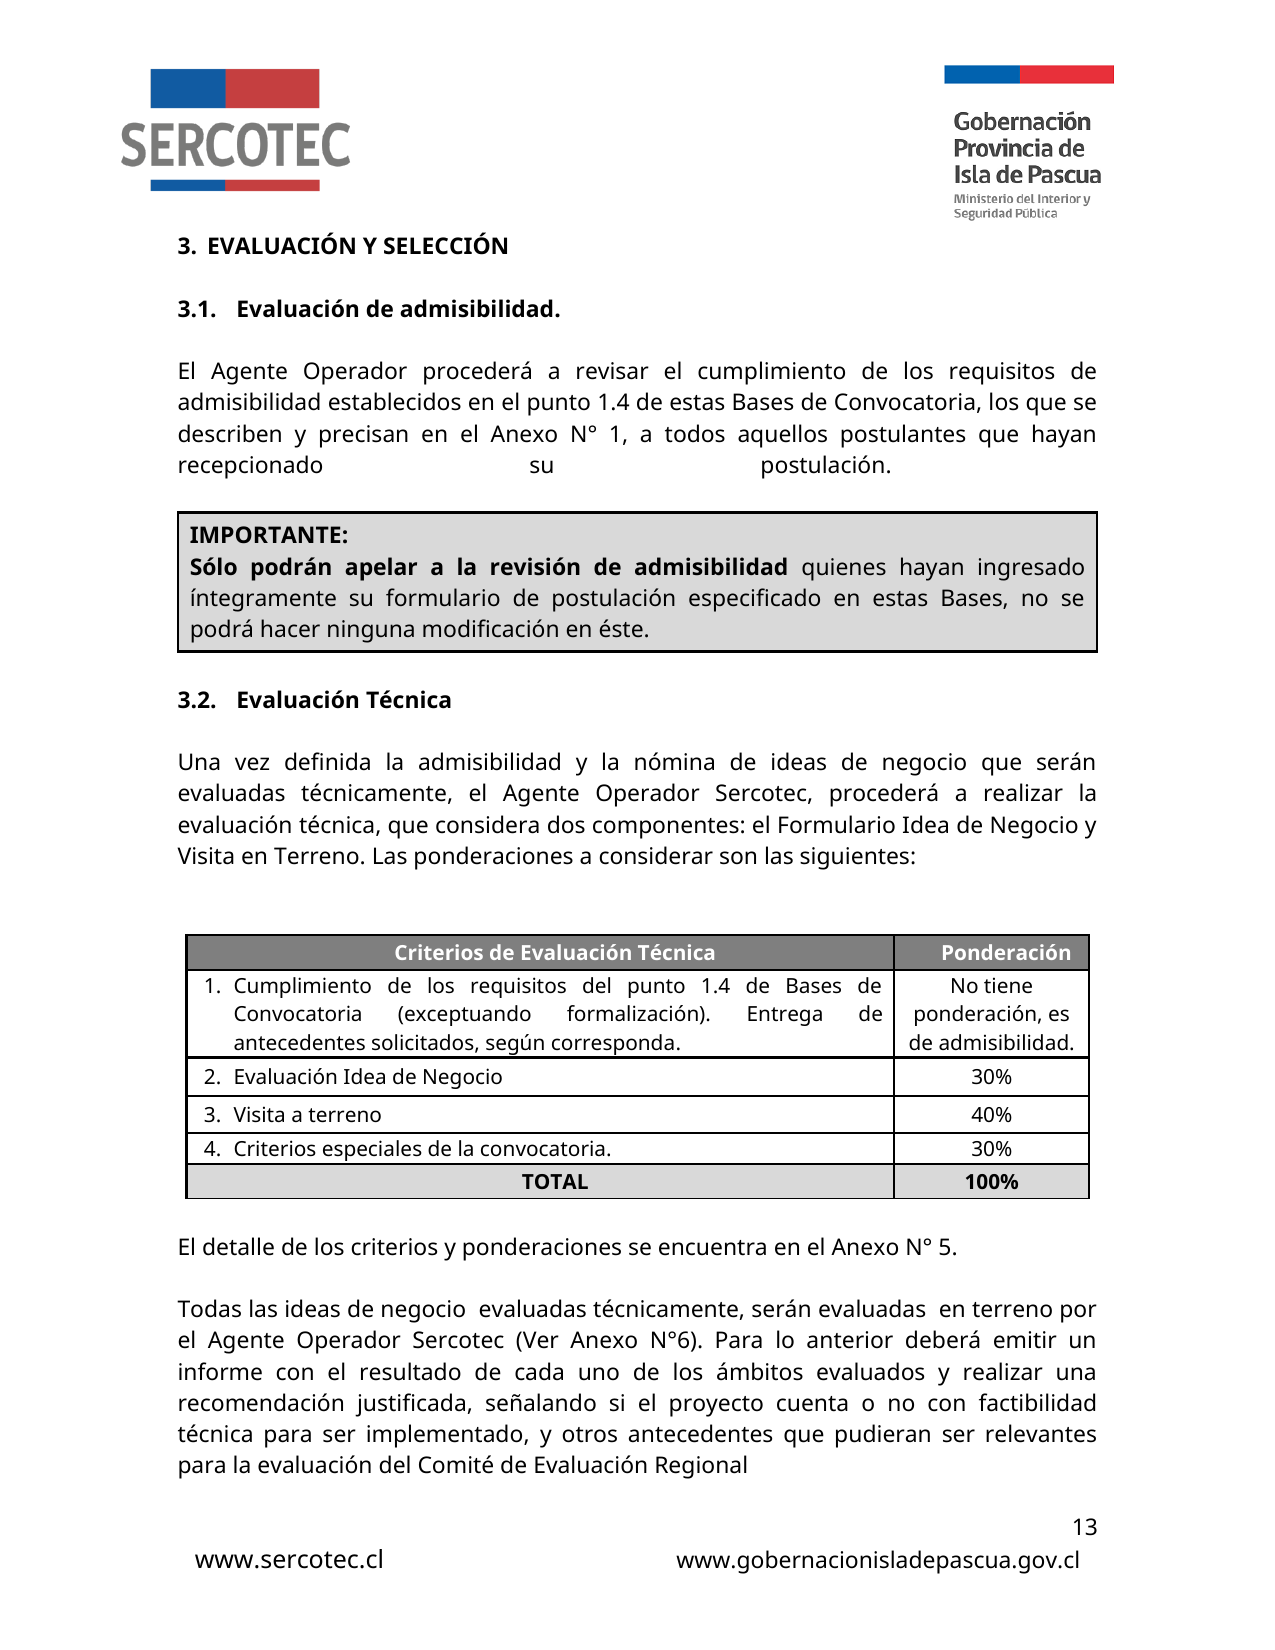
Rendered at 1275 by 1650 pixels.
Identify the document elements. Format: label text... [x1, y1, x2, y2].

list EVALUACIÓN Y SELECCIÓN [177, 230, 1098, 261]
picture [940, 61, 1118, 223]
table_cell No tiene ponderación, es de admisibilidad. [895, 971, 1088, 1056]
table_cell Visita a terreno [188, 1097, 893, 1132]
table_cell 100% [895, 1165, 1088, 1198]
text El detalle de los criterios y ponderaciones se encuentra en el Anexo N° 5. [177, 1230, 1098, 1262]
text Una vez definida la admisibilidad y la nómina de ideas de negocio que serán evaluadas técnicamente, el Agente Operador Sercotec, procederá a realizar la evaluación técnica, que considera dos componentes: el Formulario Idea de Negocio y Visita en Terreno. Las ponderaciones a considerar son las siguientes: [177, 746, 1098, 871]
text El Agente Operador procederá a revisar el cumplimiento de los requisitos de admisibilidad establecidos en el punto 1.4 de estas Bases de Convocatoria, los que se describen y precisan en el Anexo N° 1, a todos aquellos postulantes que hayan recepcionado su postulación. [177, 355, 1098, 511]
table_cell Evaluación Idea de Negocio [188, 1059, 893, 1095]
table_cell 30% [895, 1059, 1088, 1095]
table_header Ponderación [895, 936, 1088, 969]
table_cell Cumplimiento de los requisitos del punto 1.4 de Bases de Convocatoria (exceptuando formalización). Entrega de antecedentes solicitados, según corresponda. [188, 971, 893, 1056]
subtitle Evaluación de admisibilidad. [177, 293, 1098, 324]
table_cell 40% [895, 1097, 1088, 1132]
picture [111, 60, 361, 203]
table_header Criterios de Evaluación Técnica [188, 936, 893, 969]
table_cell 30% [895, 1134, 1088, 1163]
list Evaluación Técnica [177, 684, 1098, 715]
table_cell TOTAL [188, 1165, 893, 1198]
text Todas las ideas de negocio evaluadas técnicamente, serán evaluadas en terreno por el Agente Operador Sercotec (Ver Anexo N°6). Para lo anterior deberá emitir un informe con el resultado de cada uno de los ámbitos evaluados y realizar una recomendación justificada, señalando si el proyecto cuenta o no con factibilidad técnica para ser implementado, y otros antecedentes que pudieran ser relevantes para la evaluación del Comité de Evaluación Regional [177, 1293, 1098, 1480]
table_header IMPORTANTE: Sólo podrán apelar a la revisión de admisibilidad quienes hayan ingresado íntegramente su formulario de postulación especificado en estas Bases, no se podrá hacer ninguna modificación en éste. [179, 514, 1096, 650]
table_cell Criterios especiales de la convocatoria. [188, 1134, 893, 1163]
